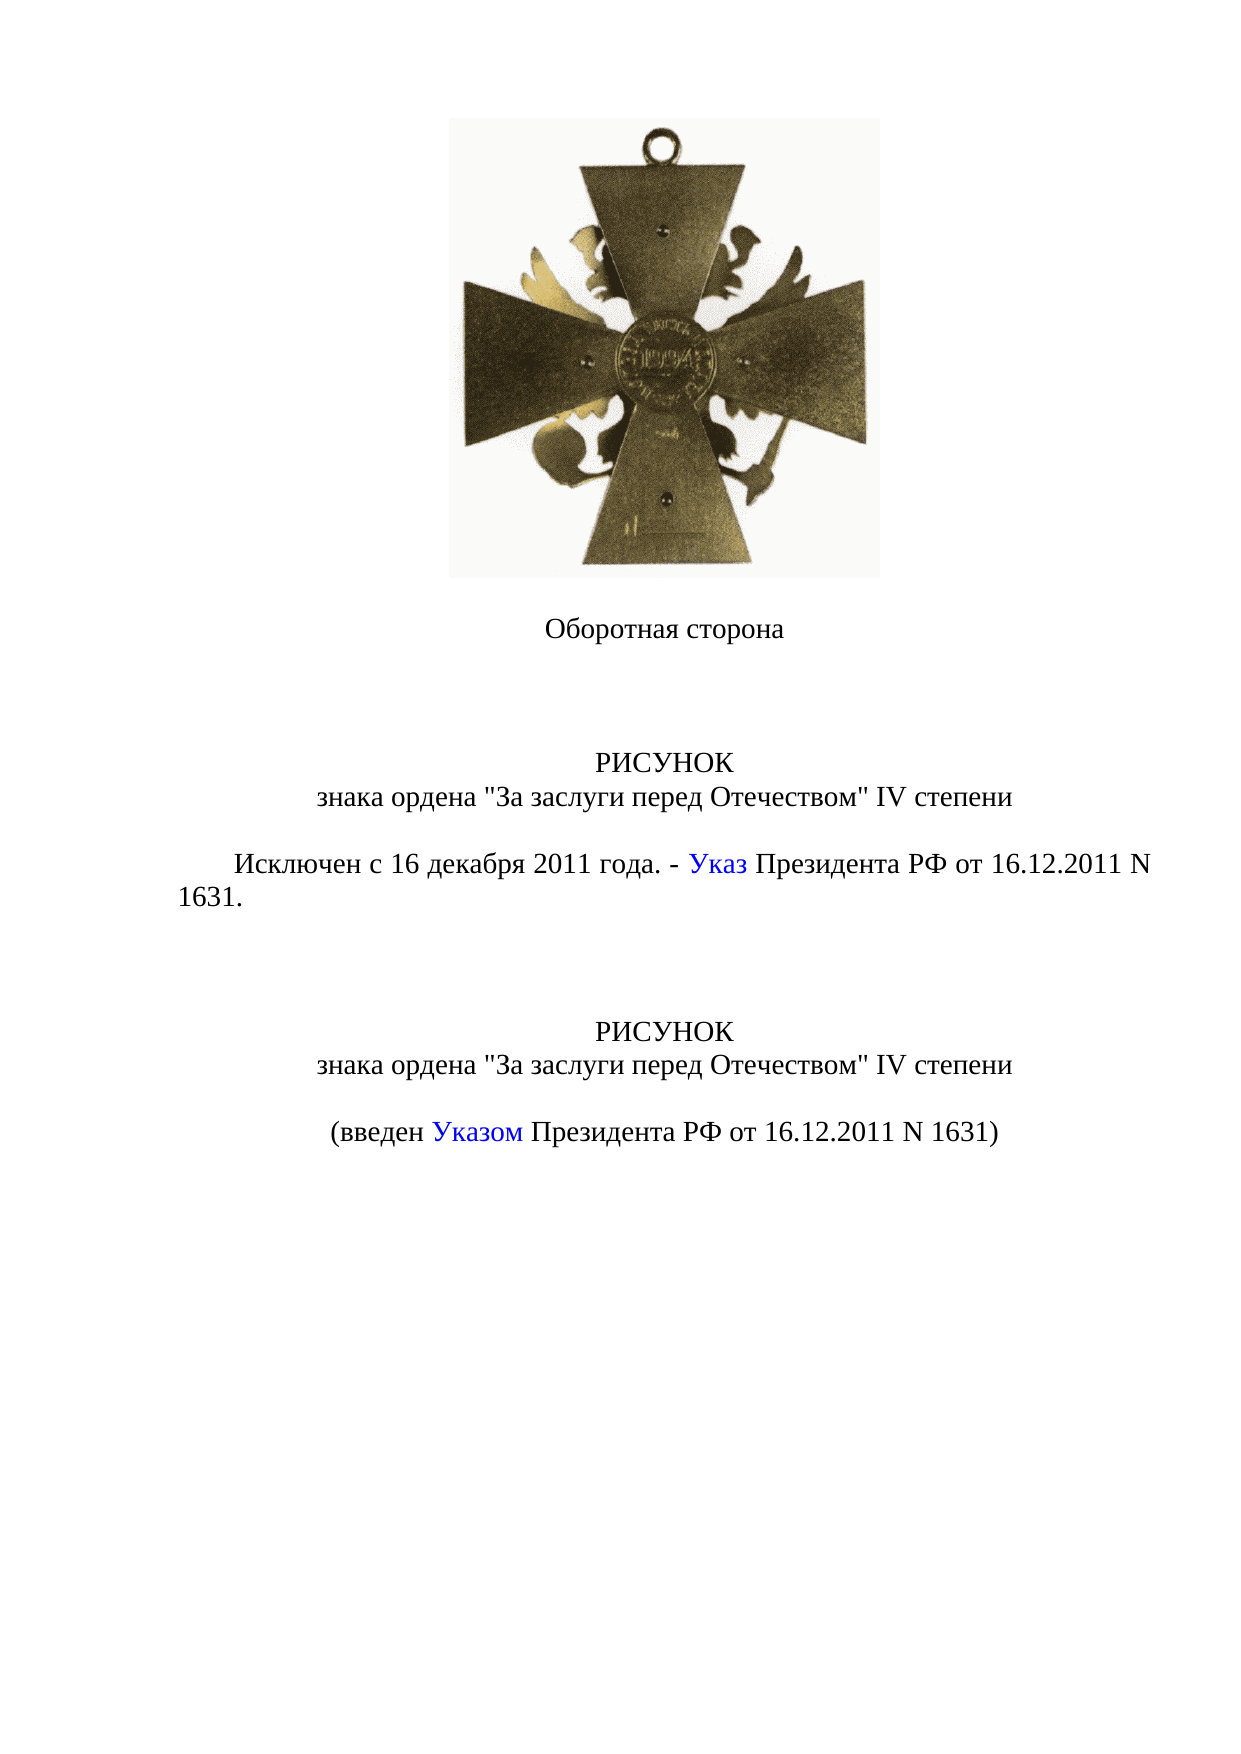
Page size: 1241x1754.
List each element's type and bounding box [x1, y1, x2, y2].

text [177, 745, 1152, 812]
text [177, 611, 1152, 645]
picture [449, 118, 880, 578]
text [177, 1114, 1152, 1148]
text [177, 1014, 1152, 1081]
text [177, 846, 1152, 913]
